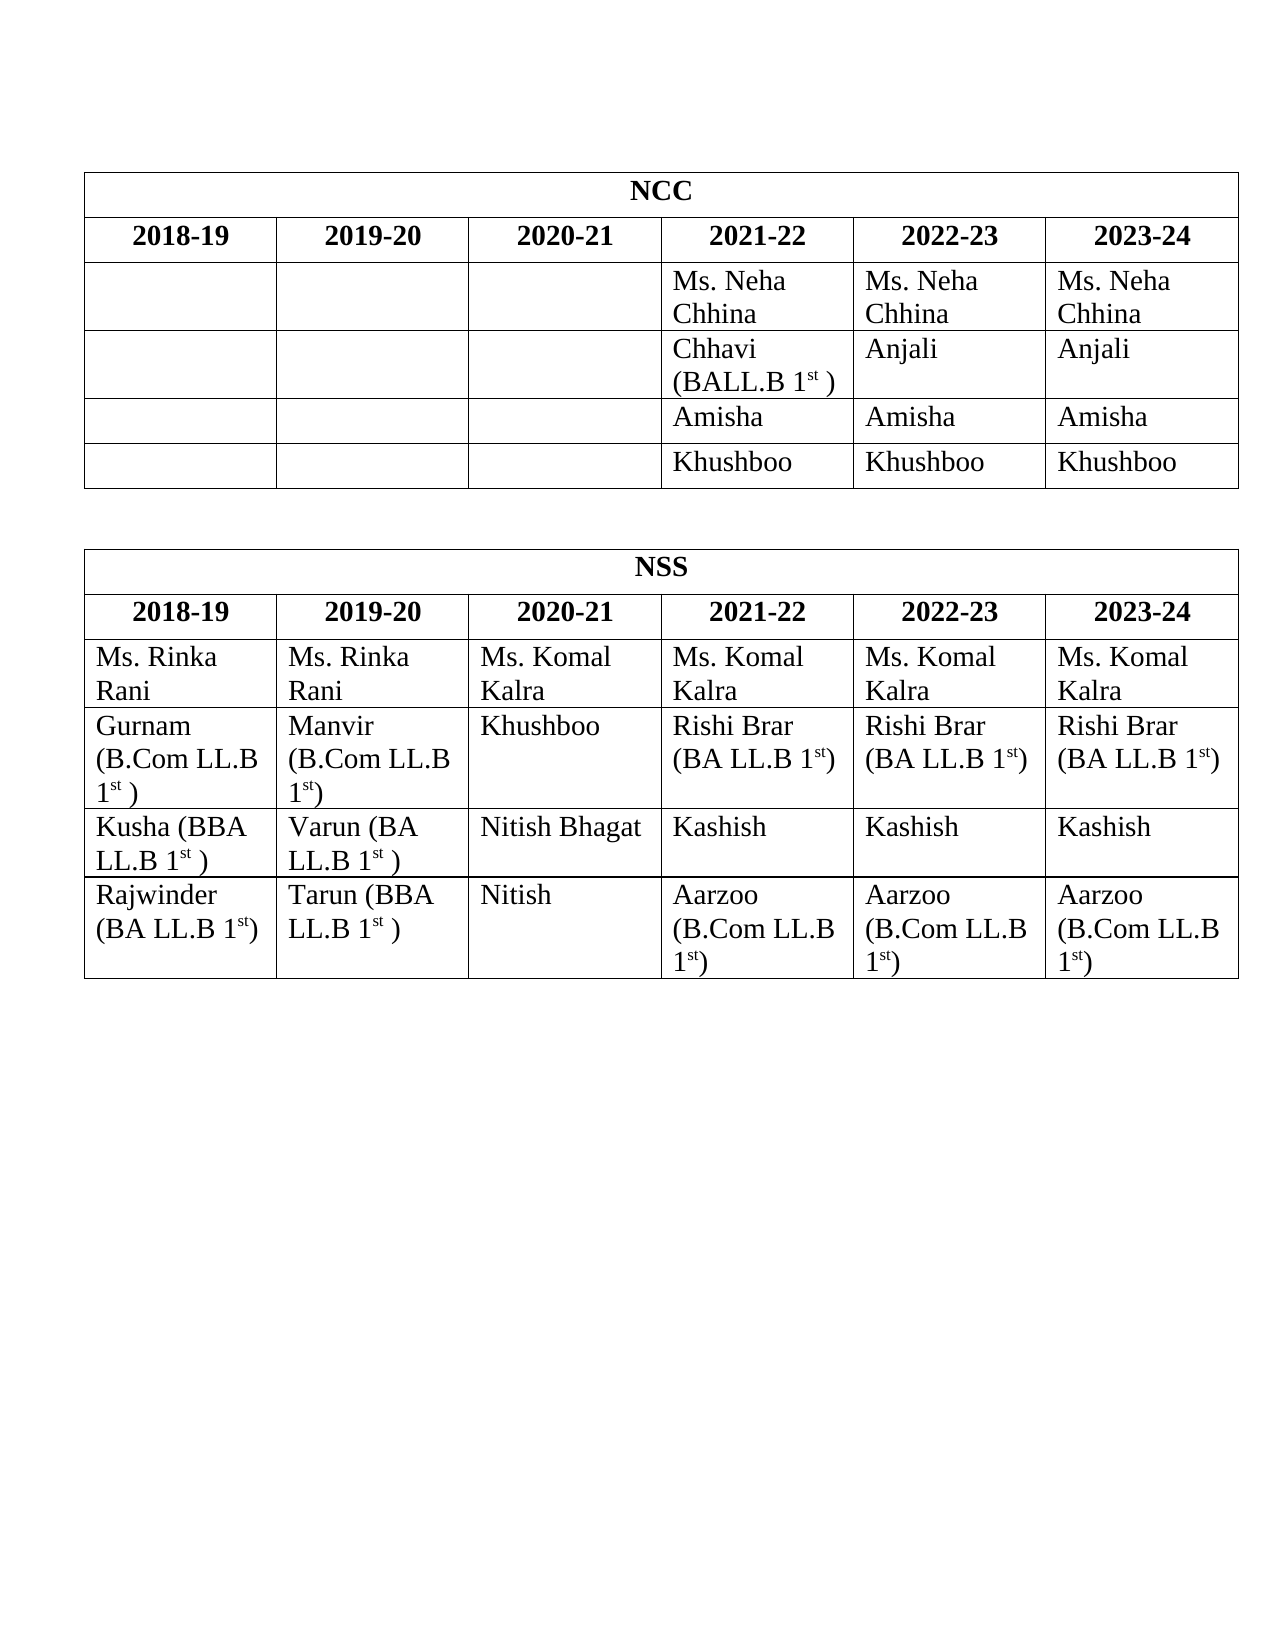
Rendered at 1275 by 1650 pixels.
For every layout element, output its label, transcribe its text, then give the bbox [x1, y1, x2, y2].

table_cell Rishi Brar (BA LL.B 1st) [854, 708, 1045, 808]
table_cell Kashish [1046, 809, 1238, 876]
table_cell Ms. Komal Kalra [1046, 640, 1238, 707]
table_cell 2018-19 [85, 595, 276, 638]
table_cell [85, 263, 276, 330]
table_cell Khushboo [1046, 444, 1238, 488]
table_cell 2021-22 [662, 218, 853, 262]
table_cell 2019-20 [277, 218, 468, 262]
table_cell Ms. Komal Kalra [469, 640, 661, 707]
table_cell Amisha [1046, 399, 1238, 443]
table_cell 2019-20 [277, 595, 468, 638]
table_cell Kusha (BBA LL.B 1st ) [85, 809, 276, 876]
table_header NSS [85, 550, 1238, 593]
table_cell Khushboo [469, 708, 661, 808]
table_cell Khushboo [662, 444, 853, 488]
table_cell Ms. Komal Kalra [854, 640, 1045, 707]
table_cell Rajwinder (BA LL.B 1st) [85, 878, 276, 978]
table_cell 2022-23 [854, 595, 1045, 638]
table_cell [469, 399, 661, 443]
table_cell Khushboo [854, 444, 1045, 488]
table_cell Rishi Brar (BA LL.B 1st) [1046, 708, 1238, 808]
table_cell Ms. Neha Chhina [854, 263, 1045, 330]
table_cell Aarzoo (B.Com LL.B 1st) [662, 878, 853, 978]
table_cell [277, 444, 468, 488]
table_cell 2022-23 [854, 218, 1045, 262]
table_cell Amisha [854, 399, 1045, 443]
table_cell Tarun (BBA LL.B 1st ) [277, 878, 468, 978]
table_cell Nitish Bhagat [469, 809, 661, 876]
table_cell Amisha [662, 399, 853, 443]
table_cell [469, 331, 661, 398]
table_cell 2021-22 [662, 595, 853, 638]
table_cell 2023-24 [1046, 595, 1238, 638]
table_cell Anjali [854, 331, 1045, 398]
table_cell Manvir (B.Com LL.B 1st) [277, 708, 468, 808]
table_cell Ms. Rinka Rani [85, 640, 276, 707]
table_cell Ms. Neha Chhina [662, 263, 853, 330]
table_cell [85, 444, 276, 488]
table_cell [85, 399, 276, 443]
table_cell Rishi Brar (BA LL.B 1st) [662, 708, 853, 808]
table_cell 2018-19 [85, 218, 276, 262]
table_cell Aarzoo (B.Com LL.B 1st) [1046, 878, 1238, 978]
table_header NCC [85, 173, 1238, 217]
table_cell 2023-24 [1046, 218, 1238, 262]
table_cell Anjali [1046, 331, 1238, 398]
table_cell [85, 331, 276, 398]
table_cell Nitish [469, 878, 661, 978]
table_cell Aarzoo (B.Com LL.B 1st) [854, 878, 1045, 978]
table_cell Gurnam (B.Com LL.B 1st ) [85, 708, 276, 808]
table_cell Varun (BA LL.B 1st ) [277, 809, 468, 876]
table_cell Kashish [854, 809, 1045, 876]
table_cell 2020-21 [469, 595, 661, 638]
table_cell [277, 263, 468, 330]
table_cell [469, 263, 661, 330]
table_cell Ms. Rinka Rani [277, 640, 468, 707]
table_cell Chhavi (BALL.B 1st ) [662, 331, 853, 398]
table_cell Kashish [662, 809, 853, 876]
table_cell [469, 444, 661, 488]
table_cell Ms. Neha Chhina [1046, 263, 1238, 330]
table_cell 2020-21 [469, 218, 661, 262]
table_cell Ms. Komal Kalra [662, 640, 853, 707]
table_cell [277, 331, 468, 398]
table_cell [277, 399, 468, 443]
